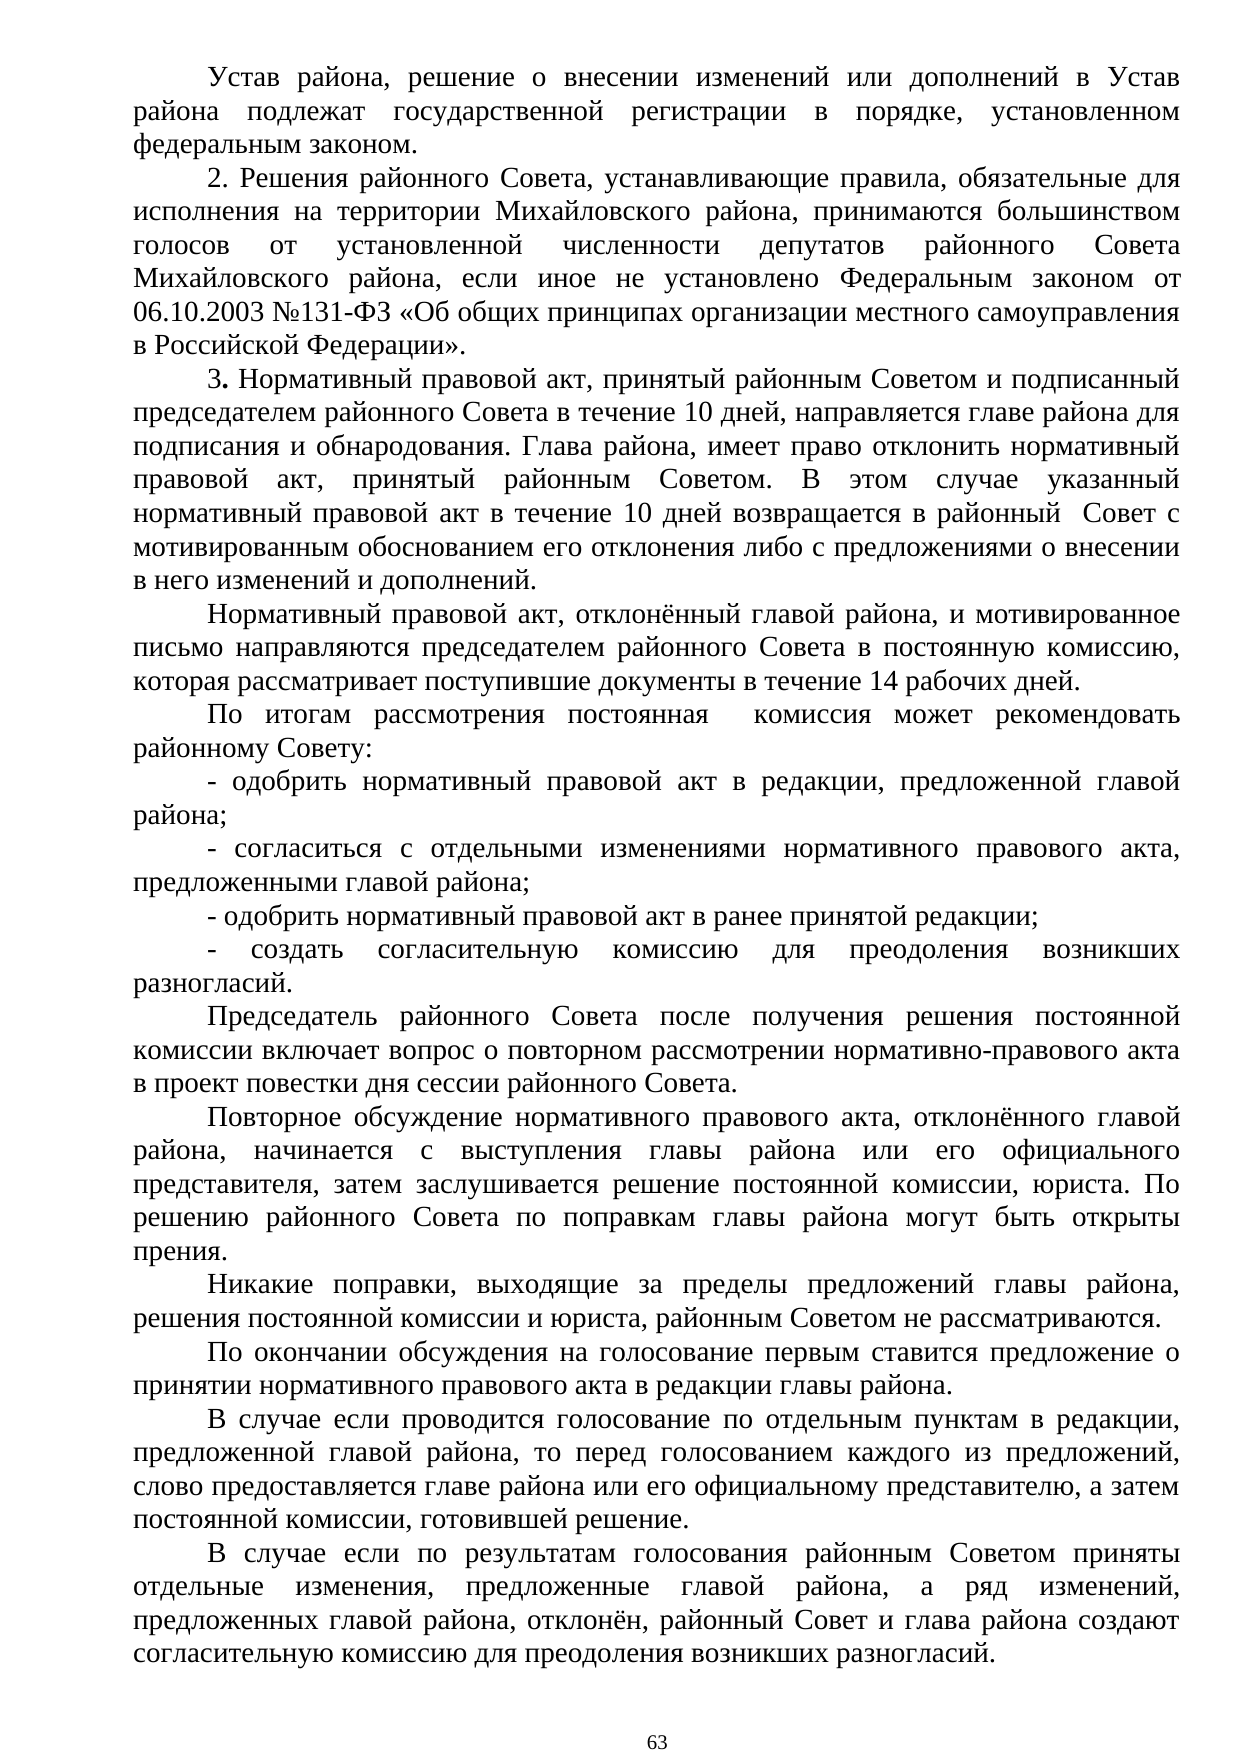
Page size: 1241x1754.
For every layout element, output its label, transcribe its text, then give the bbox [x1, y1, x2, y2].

text - создать согласительную комиссию для преодоления возникших разногласий. [133, 931, 1181, 998]
text - согласиться с отдельными изменениями нормативного правового акта, предложенными главой района; [133, 831, 1181, 898]
text По итогам рассмотрения постоянная комиссия может рекомендовать районному Совету: [133, 696, 1181, 763]
text Нормативный правовой акт, отклонённый главой района, и мотивированное письмо направляются председателем районного Совета в постоянную комиссию, которая рассматривает поступившие документы в течение 14 рабочих дней. [133, 596, 1181, 696]
text Председатель районного Совета после получения решения постоянной комиссии включает вопрос о повторном рассмотрении нормативно-правового акта в проект повестки дня сессии районного Совета. [133, 998, 1181, 1099]
text - одобрить нормативный правовой акт в ранее принятой редакции; [133, 898, 1181, 931]
text Повторное обсуждение нормативного правового акта, отклонённого главой района, начинается с выступления главы района или его официального представителя, затем заслушивается решение постоянной комиссии, юриста. По решению районного Совета по поправкам главы района могут быть открыты прения. [133, 1099, 1181, 1267]
text По окончании обсуждения на голосование первым ставится предложение о принятии нормативного правового акта в редакции главы района. [133, 1334, 1181, 1401]
text В случае если по результатам голосования районным Советом приняты отдельные изменения, предложенные главой района, а ряд изменений, предложенных главой района, отклонён, районный Совет и глава района создают согласительную комиссию для преодоления возникших разногласий. [133, 1535, 1181, 1669]
text Никакие поправки, выходящие за пределы предложений главы района, решения постоянной комиссии и юриста, районным Советом не рассматриваются. [133, 1267, 1181, 1334]
text Устав района, решение о внесении изменений или дополнений в Устав района подлежат государственной регистрации в порядке, установленном федеральным законом. [133, 59, 1181, 160]
text В случае если проводится голосование по отдельным пунктам в редакции, предложенной главой района, то перед голосованием каждого из предложений, слово предоставляется главе района или его официальному представителю, а затем постоянной комиссии, готовившей решение. [133, 1401, 1181, 1535]
text 3. Нормативный правовой акт, принятый районным Советом и подписанный председателем районного Совета в течение 10 дней, направляется главе района для подписания и обнародования. Глава района, имеет право отклонить нормативный правовой акт, принятый районным Советом. В этом случае указанный нормативный правовой акт в течение 10 дней возвращается в районный Совет с мотивированным обоснованием его отклонения либо с предложениями о внесении в него изменений и дополнений. [133, 361, 1181, 596]
text - одобрить нормативный правовой акт в редакции, предложенной главой района; [133, 763, 1181, 831]
text 2. Решения районного Совета, устанавливающие правила, обязательные для исполнения на территории Михайловского района, принимаются большинством голосов от установленной численности депутатов районного Совета Михайловского района, если иное не установлено Федеральным законом от 06.10.2003 №131-ФЗ «Об общих принципах организации местного самоуправления в Российской Федерации». [133, 160, 1181, 361]
